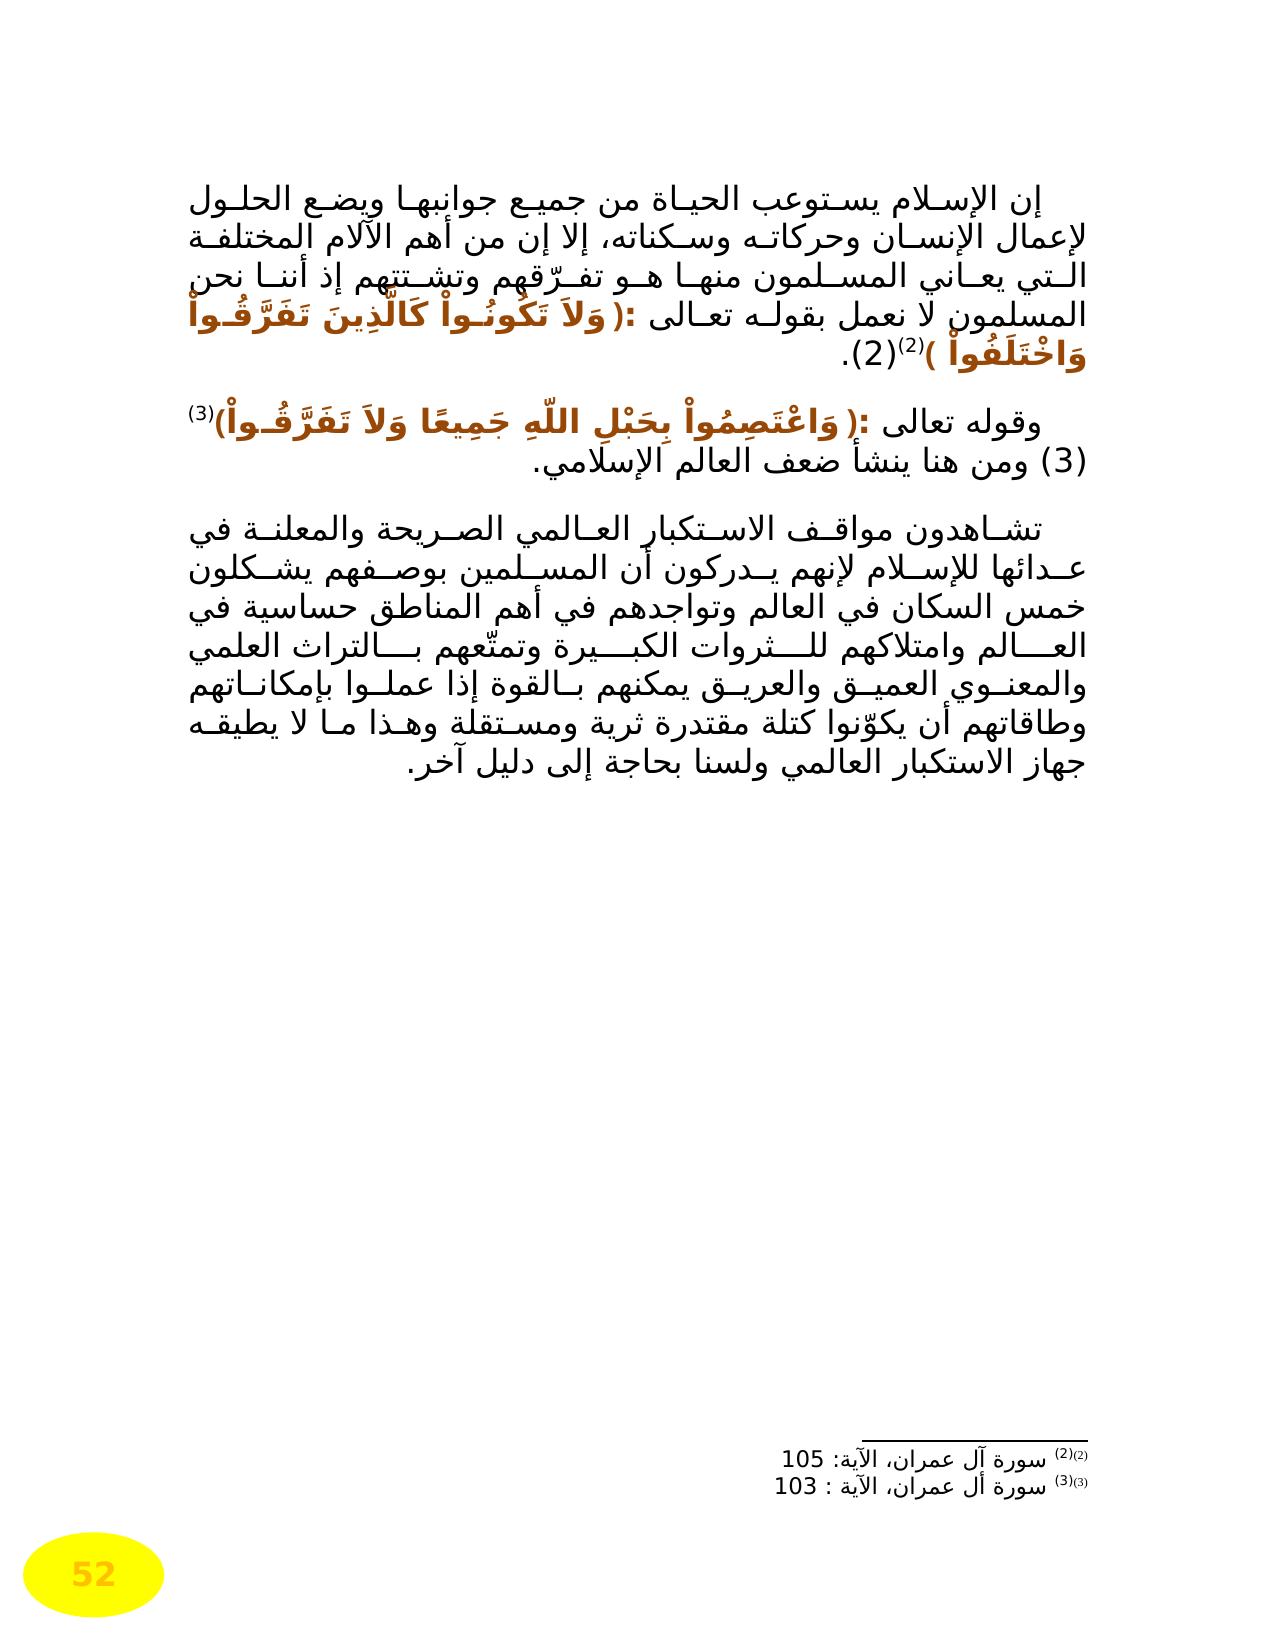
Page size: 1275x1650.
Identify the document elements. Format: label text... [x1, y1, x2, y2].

text تشاهدون مواقف الاستكبار العالمي الصريحة والمعلنة في عدائها للإسلام لإنهم يدركون أن المسلمين بوصفهم يشكلون خمس السكان في العالم وتواجدهم في أهم المناطق حساسية في العالم وامتلاكهم للثروات الكبيرة وتمتّعهم بالتراث العلمي والمعنوي العميق والعريق يمكنهم بالقوة إذا عملوا بإمكاناتهم وطاقاتهم أن يكوّنوا كتلة مقتدرة ثرية ومستقلة وهذا ما لا يطيقه جهاز الاستكبار العالمي ولسنا بحاجة إلى دليل آخر. [187, 509, 1087, 781]
text وقوله تعالى :﴿ وَاعْتَصِمُواْ بِحَبْلِ اللّهِ جَمِيعًا وَلاَ تَفَرَّقُواْ﴾(3) ومن هنا ينشأ ضعف العالم الإسلامي. [187, 403, 1087, 480]
text إن الإسلام يستوعب الحياة من جميع جوانبها ويضع الحلول لإعمال الإنسان وحركاته وسكناته، إلا إن من أهم الآلام المختلفة التي يعاني المسلمون منها هو تفرّقهم وتشتتهم إذ أننا نحن المسلمون لا نعمل بقوله تعالى :﴿ وَلاَ تَكُونُواْ كَالَّذِينَ تَفَرَّقُواْ وَاخْتَلَفُواْ ﴾(2). [187, 179, 1087, 373]
